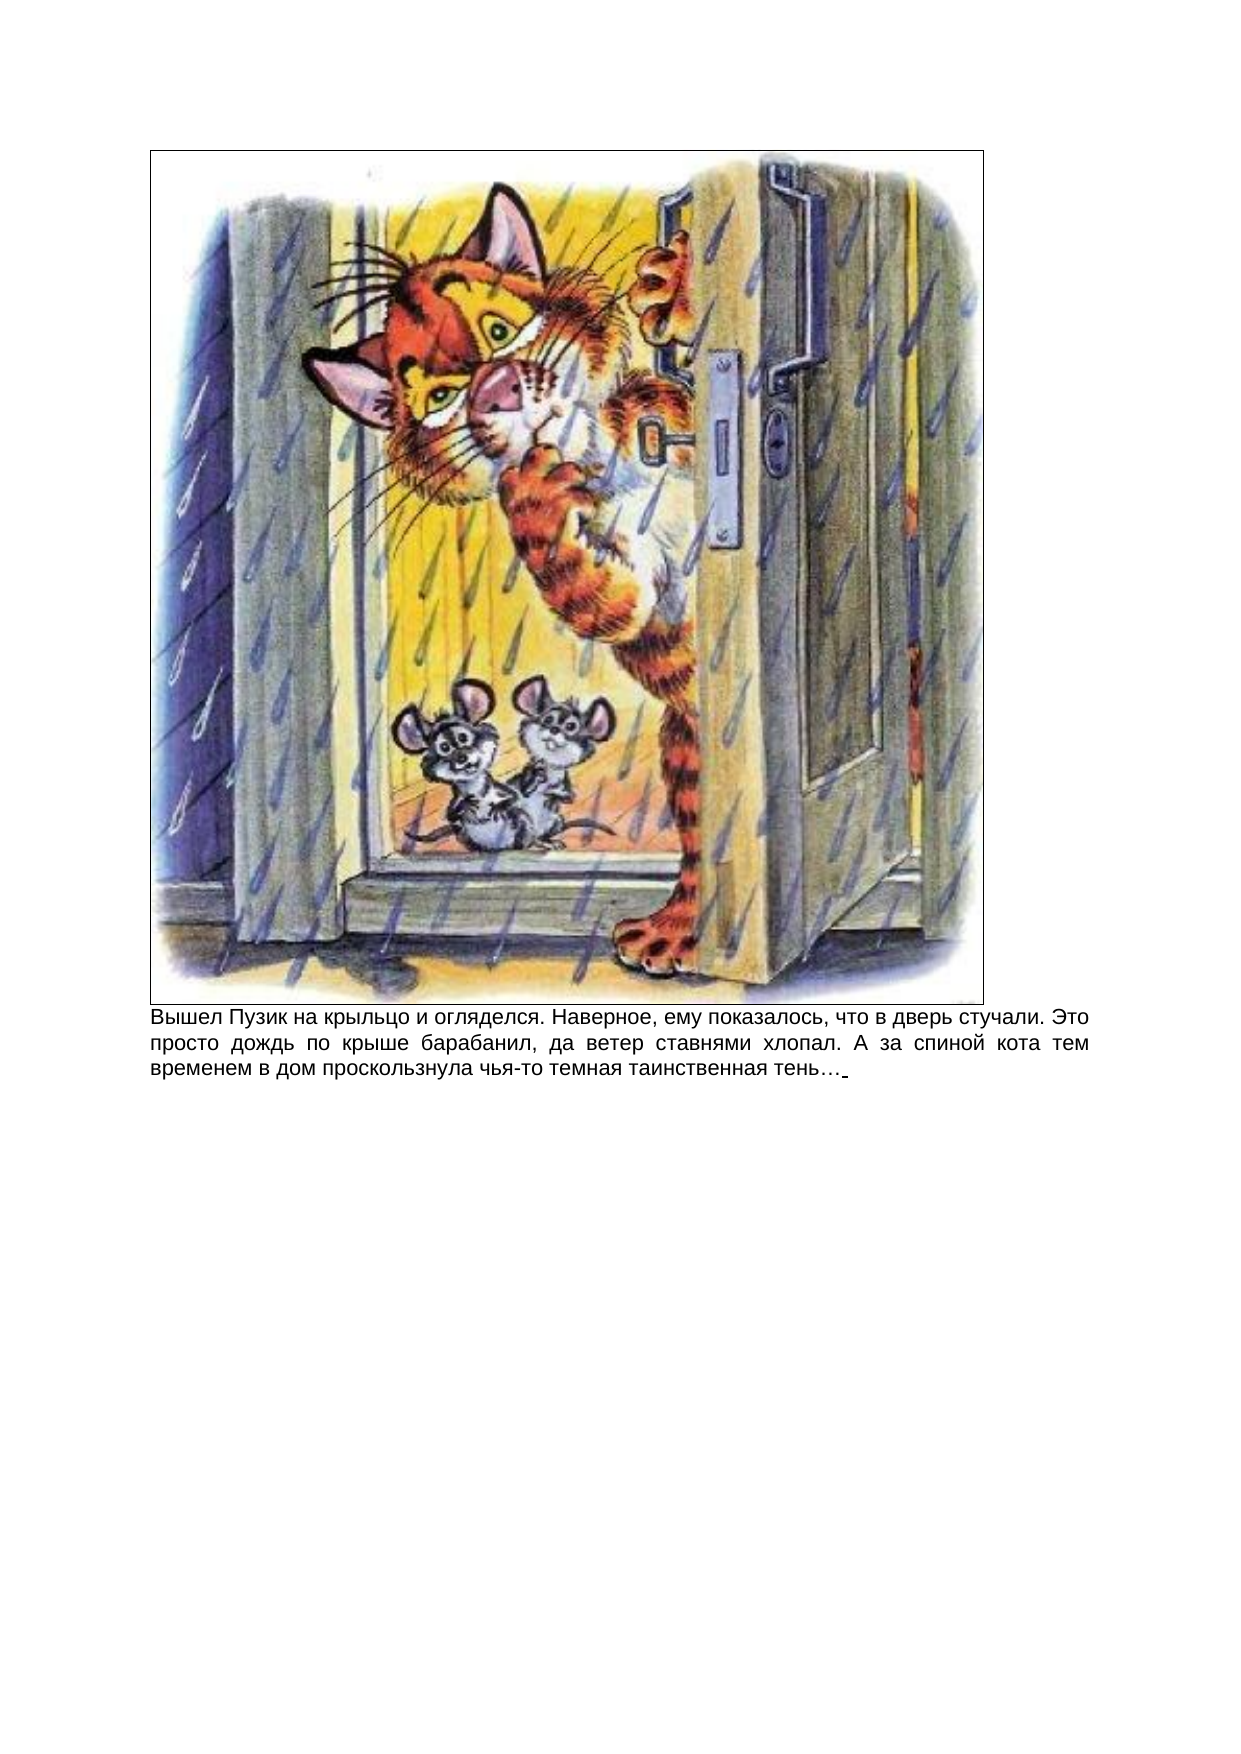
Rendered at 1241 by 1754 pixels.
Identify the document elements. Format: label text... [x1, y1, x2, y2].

picture [151, 151, 983, 1004]
text Вышел Пузик на крыльцо и огляделся. Наверное, ему показалось, что в дверь стучали. Это просто дождь по крыше барабанил, да ветер ставнями хлопал. А за спиной кота тем временем в дом проскользнула чья-то темная таинственная тень… [150, 1004, 1090, 1080]
